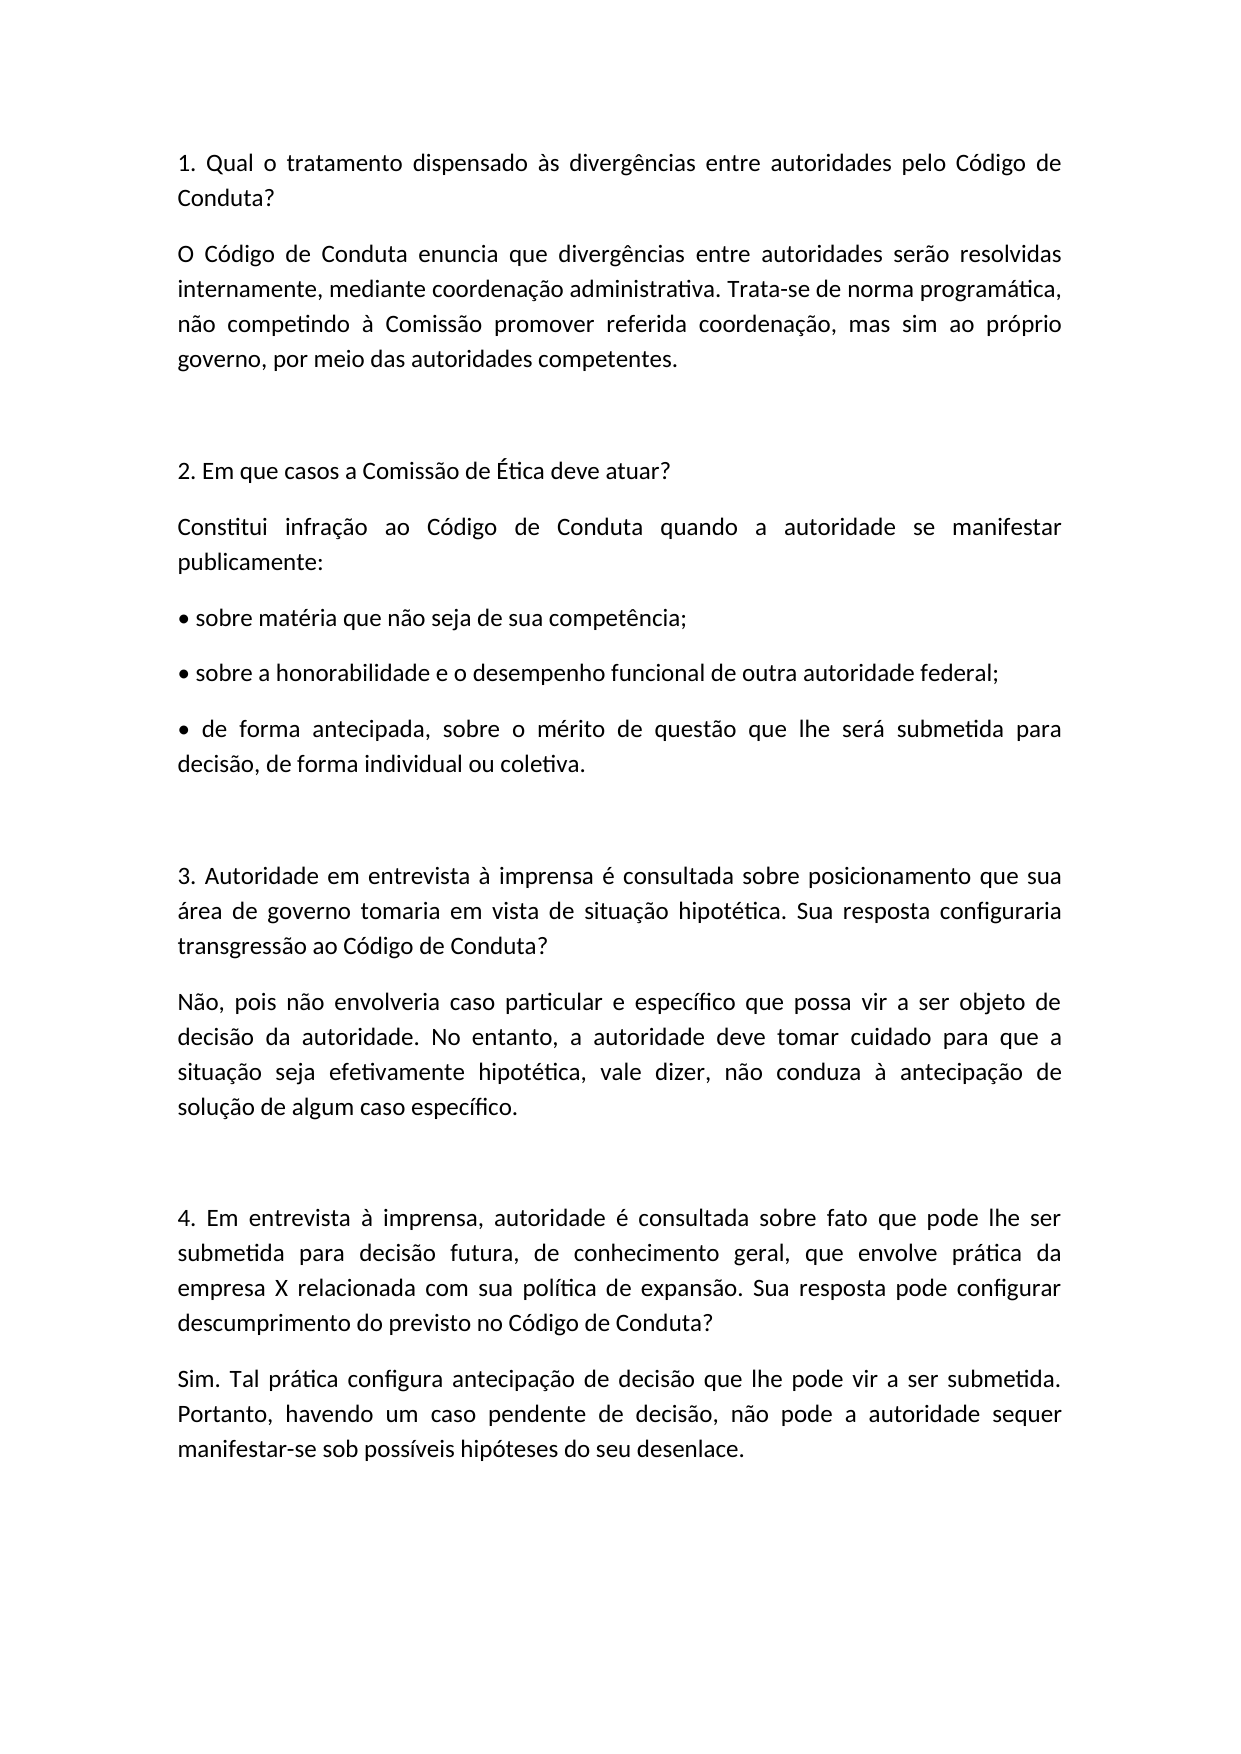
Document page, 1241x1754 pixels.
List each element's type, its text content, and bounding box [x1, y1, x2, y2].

text O Código de Conduta enuncia que divergências entre autoridades serão resolvidas internamente, mediante coordenação administrativa. Trata-se de norma programática, não competindo à Comissão promover referida coordenação, mas sim ao próprio governo, por meio das autoridades competentes. [177, 238, 1063, 374]
text 2. Em que casos a Comissão de Ética deve atuar? [177, 455, 1063, 486]
text 1. Qual o tratamento dispensado às divergências entre autoridades pelo Código de Conduta? [177, 148, 1063, 213]
text • sobre matéria que não seja de sua competência; [177, 602, 1063, 632]
text • de forma antecipada, sobre o mérito de questão que lhe será submetida para decisão, de forma individual ou coletiva. [177, 713, 1063, 779]
text Sim. Tal prática configura antecipação de decisão que lhe pode vir a ser submetida. Portanto, havendo um caso pendente de decisão, não pode a autoridade sequer manifestar-se sob possíveis hipóteses do seu desenlace. [177, 1363, 1063, 1464]
text • sobre a honorabilidade e o desempenho funcional de outra autoridade federal; [177, 658, 1063, 688]
text 4. Em entrevista à imprensa, autoridade é consultada sobre fato que pode lhe ser submetida para decisão futura, de conhecimento geral, que envolve prática da empresa X relacionada com sua política de expansão. Sua resposta pode configurar descumprimento do previsto no Código de Conduta? [177, 1203, 1063, 1338]
text Constitui infração ao Código de Conduta quando a autoridade se manifestar publicamente: [177, 511, 1063, 576]
text 3. Autoridade em entrevista à imprensa é consultada sobre posicionamento que sua área de governo tomaria em vista de situação hipotética. Sua resposta configuraria transgressão ao Código de Conduta? [177, 860, 1063, 961]
text Não, pois não envolveria caso particular e específico que possa vir a ser objeto de decisão da autoridade. No entanto, a autoridade deve tomar cuidado para que a situação seja efetivamente hipotética, vale dizer, não conduza à antecipação de solução de algum caso específico. [177, 986, 1063, 1121]
